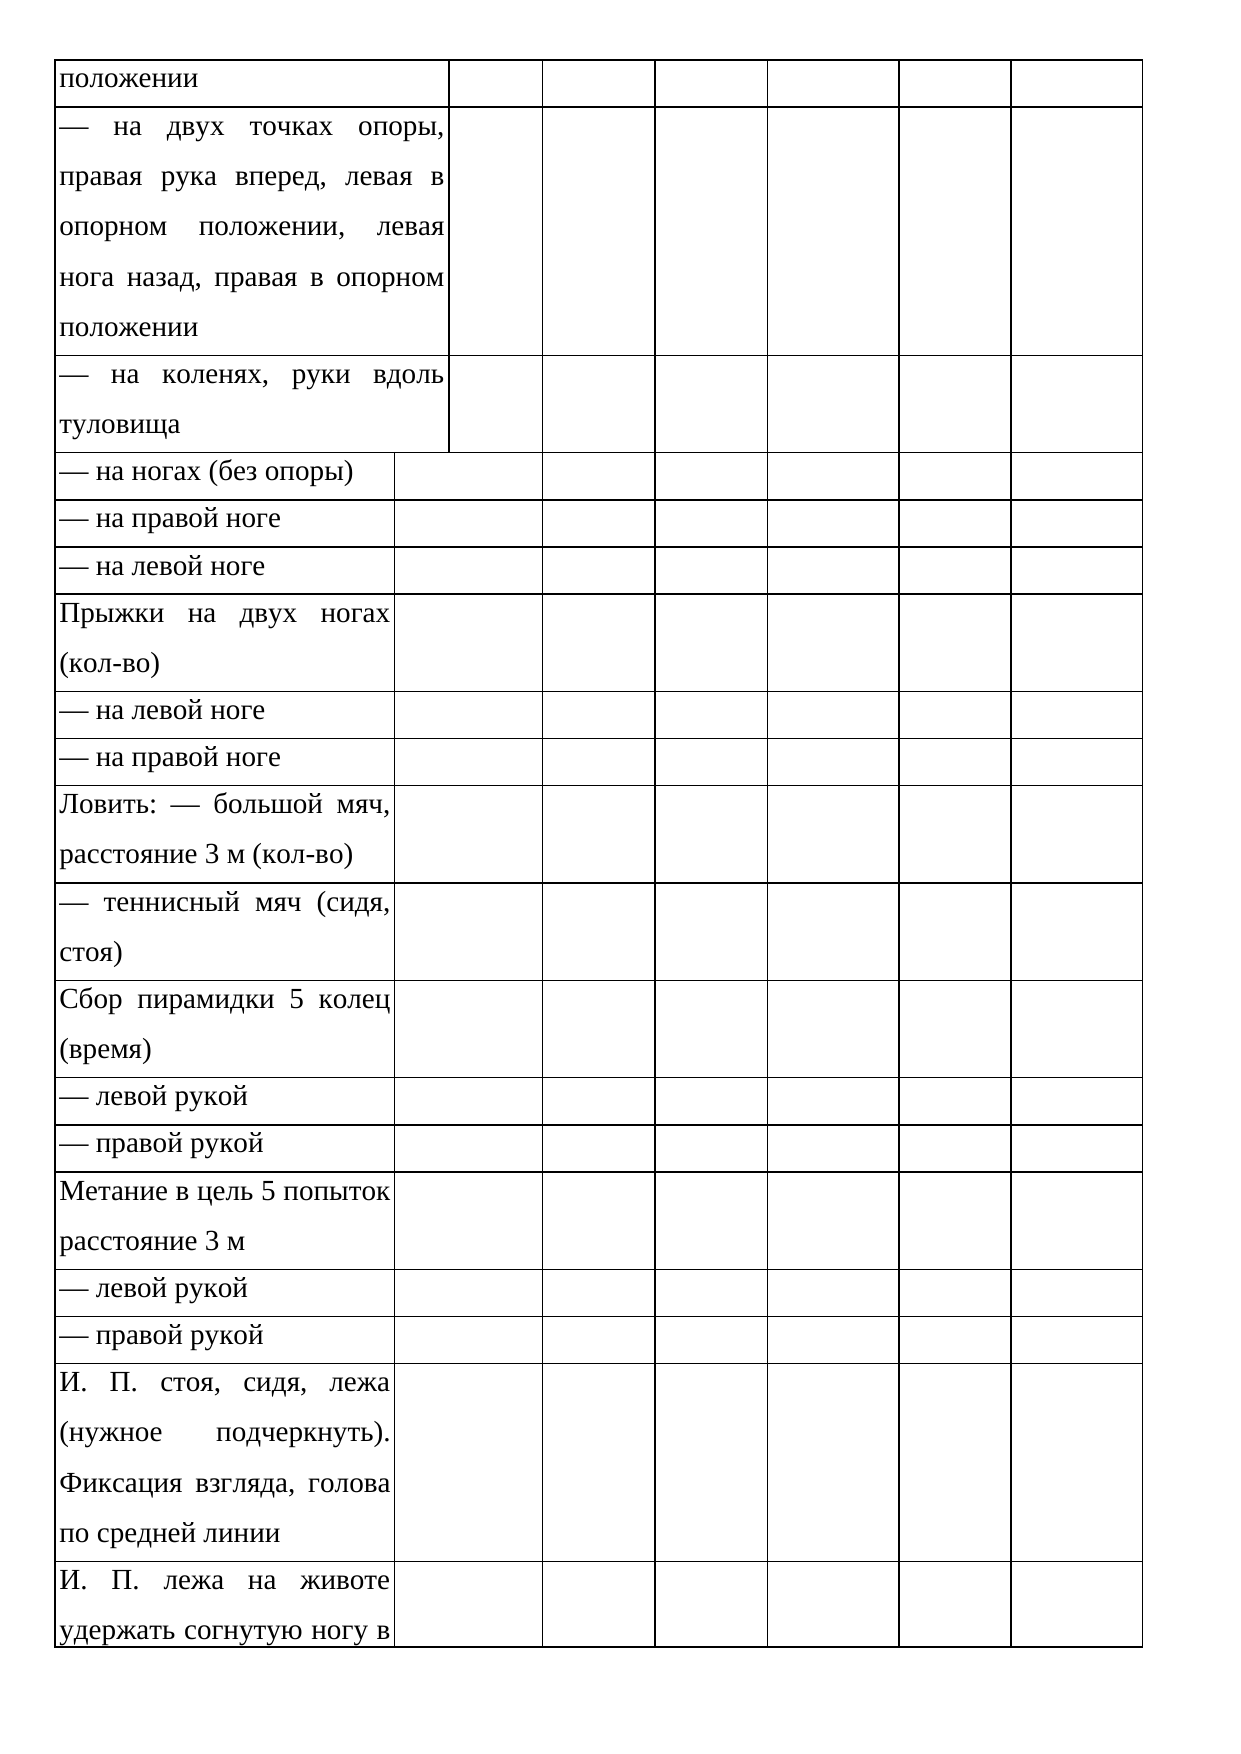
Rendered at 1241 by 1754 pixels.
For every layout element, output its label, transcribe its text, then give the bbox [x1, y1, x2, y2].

table_cell — левой рукой [56, 1078, 394, 1124]
table_cell [656, 692, 767, 738]
table_cell [768, 1364, 898, 1561]
table_cell [656, 1173, 767, 1268]
table_cell [900, 1126, 1010, 1171]
table_cell [900, 548, 1010, 593]
table_cell [543, 1562, 654, 1646]
table_cell [1012, 356, 1142, 452]
table_cell [900, 1078, 1010, 1124]
table_cell [1012, 1270, 1142, 1316]
table_cell [1012, 739, 1142, 785]
table_cell [656, 1364, 767, 1561]
table_cell [543, 356, 654, 452]
table_cell [656, 1317, 767, 1363]
table_cell [450, 108, 542, 354]
table_cell Метание в цель 5 попыток расстояние [56, 1173, 394, 1268]
table_cell [543, 1317, 654, 1363]
table_cell [900, 981, 1010, 1077]
table_cell — правой рукой [56, 1317, 394, 1363]
table_cell [656, 356, 767, 452]
table_cell [656, 1078, 767, 1124]
table_cell И. П. стоя, сидя, лежа (нужное подчеркнуть). Фиксация взгляда, голова по средней линии [56, 1364, 394, 1561]
table_cell — теннисный мяч (сидя, стоя) [56, 884, 394, 979]
table_cell [1012, 786, 1142, 882]
table_cell [1012, 1562, 1142, 1646]
table_cell [543, 1364, 654, 1561]
table_cell [1012, 981, 1142, 1077]
table_cell [543, 884, 654, 979]
table_cell [656, 61, 767, 106]
table_cell [900, 61, 1010, 106]
table_cell [900, 884, 1010, 979]
table_cell [1012, 453, 1142, 499]
table_cell — на коленях, руки вдоль туловища [56, 356, 448, 452]
table_cell [900, 786, 1010, 882]
table_cell [656, 1126, 767, 1171]
table_cell [1012, 1173, 1142, 1268]
table_cell [395, 1078, 542, 1124]
table_cell [395, 548, 542, 593]
table_cell [395, 1562, 542, 1646]
table_cell [768, 1270, 898, 1316]
table_cell [395, 1126, 542, 1171]
table_cell [543, 453, 654, 499]
table_cell [543, 739, 654, 785]
table_cell [543, 108, 654, 354]
table_cell Прыжки на двух ногах (кол-во) [56, 595, 394, 691]
table_cell [900, 1562, 1010, 1646]
table_cell [656, 501, 767, 546]
table_cell [1012, 108, 1142, 354]
table_cell [768, 739, 898, 785]
table_cell Ловить: — большой мяч, расстояние (кол-во) [56, 786, 394, 882]
table_cell [900, 595, 1010, 691]
table_cell Сбор пирамидки 5 колец (время) [56, 981, 394, 1077]
table_cell [395, 692, 542, 738]
table_cell [656, 108, 767, 354]
table_cell [395, 1317, 542, 1363]
table_cell [656, 739, 767, 785]
table_cell [900, 1270, 1010, 1316]
table_cell [395, 453, 542, 499]
table_cell [395, 739, 542, 785]
table_cell [656, 595, 767, 691]
table_cell [543, 786, 654, 882]
table_cell [900, 692, 1010, 738]
table_cell [395, 1173, 542, 1268]
table_cell [900, 1173, 1010, 1268]
table_cell [768, 1562, 898, 1646]
table_cell [768, 61, 898, 106]
table_cell [543, 692, 654, 738]
table_cell [1012, 548, 1142, 593]
table_cell [395, 884, 542, 979]
table_cell [900, 108, 1010, 354]
table_cell [395, 1364, 542, 1561]
table_cell [900, 739, 1010, 785]
table_cell [395, 595, 542, 691]
table_cell [768, 453, 898, 499]
table_cell [656, 786, 767, 882]
table_cell [768, 356, 898, 452]
table_cell [543, 548, 654, 593]
table_cell [900, 453, 1010, 499]
table_cell [656, 884, 767, 979]
table_cell [450, 61, 542, 106]
table_cell [543, 501, 654, 546]
table_cell [1012, 61, 1142, 106]
table_cell [768, 692, 898, 738]
table_cell [656, 548, 767, 593]
table_cell [1012, 884, 1142, 979]
table_cell — правой рукой [56, 1126, 394, 1171]
table_cell — левой рукой [56, 1270, 394, 1316]
table_cell [1012, 595, 1142, 691]
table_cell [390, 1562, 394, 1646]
table_cell [543, 1078, 654, 1124]
table_cell [768, 1317, 898, 1363]
table_cell [768, 1173, 898, 1268]
table_cell [900, 1364, 1010, 1561]
table_cell [395, 981, 542, 1077]
table_cell [1012, 1317, 1142, 1363]
table_cell — на двух точках опоры, левая рука вперед, правая в опорном положении, правая нога назад, левая в опорном положении [56, 61, 448, 106]
table_cell [543, 1270, 654, 1316]
table_cell [1012, 1126, 1142, 1171]
table_cell — на правой ноге [56, 739, 394, 785]
table_cell [768, 884, 898, 979]
table_cell [656, 981, 767, 1077]
table_cell [543, 1173, 654, 1268]
table_cell [768, 501, 898, 546]
table_cell [543, 595, 654, 691]
table_cell [395, 1270, 542, 1316]
table_cell [768, 548, 898, 593]
table_cell — на ногах (без опоры) [56, 453, 394, 499]
table_cell — на правой ноге [56, 501, 394, 546]
table_cell [656, 453, 767, 499]
table_cell [1012, 1078, 1142, 1124]
table_cell — на левой ноге [56, 692, 394, 738]
table_cell [395, 786, 542, 882]
table_cell [900, 501, 1010, 546]
table_cell [768, 108, 898, 354]
table_cell [768, 981, 898, 1077]
table_cell [395, 501, 542, 546]
table_cell [900, 356, 1010, 452]
table_cell [768, 1126, 898, 1171]
table_cell [543, 981, 654, 1077]
table_cell [656, 1562, 767, 1646]
table_cell [768, 786, 898, 882]
table_cell [656, 1270, 767, 1316]
table_cell [1012, 501, 1142, 546]
table_cell — на двух точках опоры, правая рука вперед, левая в опорном положении, левая нога назад, правая в опорном положении [56, 108, 448, 354]
table_cell [768, 1078, 898, 1124]
table_cell [543, 1126, 654, 1171]
table_cell [900, 1317, 1010, 1363]
table_cell — на левой ноге [56, 548, 394, 593]
table_cell [1012, 692, 1142, 738]
table_cell [1012, 1364, 1142, 1561]
table_cell [450, 356, 542, 452]
table_cell [768, 595, 898, 691]
table_cell [543, 61, 654, 106]
